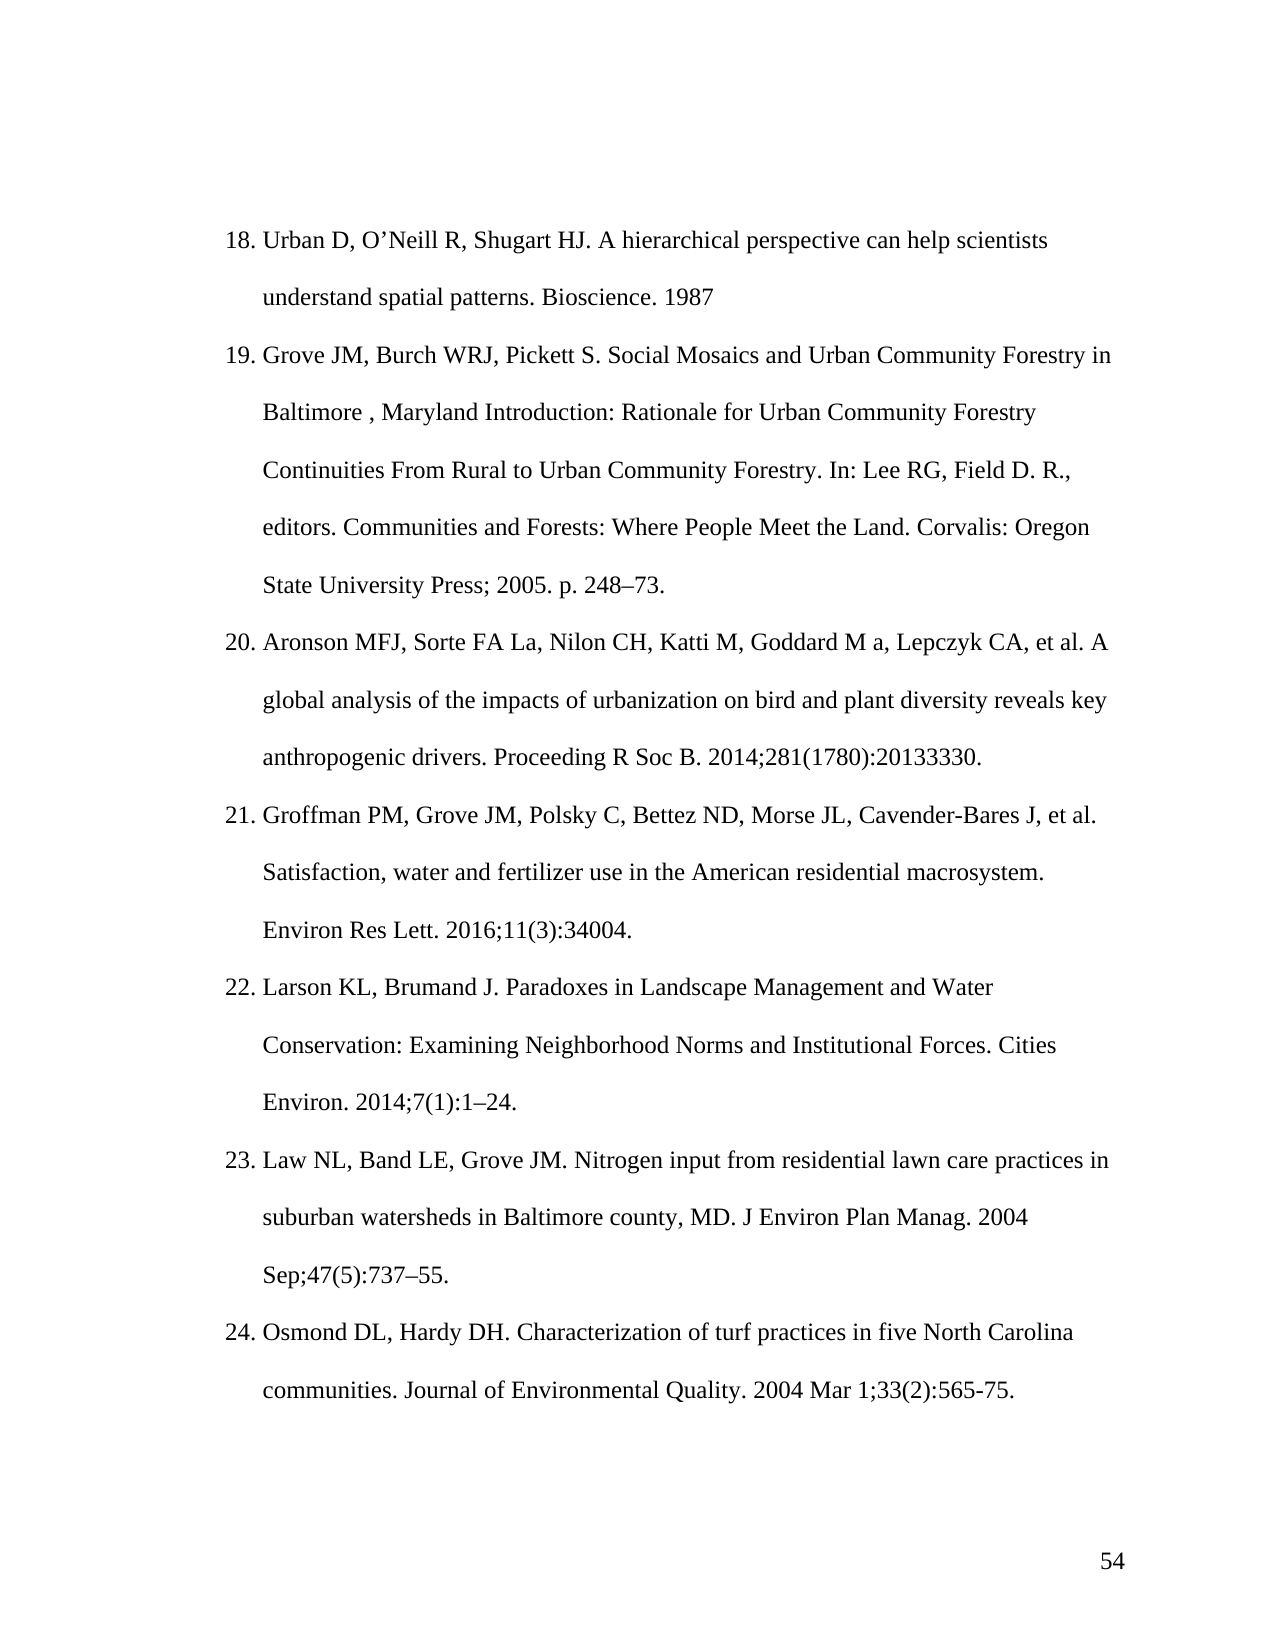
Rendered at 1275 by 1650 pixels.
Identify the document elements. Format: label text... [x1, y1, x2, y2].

list Law NL, Band LE, Grove JM. Nitrogen input from residential lawn care practices in suburban watersheds in Baltimore county, MD. J Environ Plan Manag. 2004 Sep;47(5):737–55. [225, 1145, 1125, 1289]
list Osmond DL, Hardy DH. Characterization of turf practices in five North Carolina communities. Journal of Environmental Quality. 2004 Mar 1;33(2):565-75. [225, 1317, 1125, 1404]
list Urban D, O’Neill R, Shugart HJ. A hierarchical perspective can help scientists understand spatial patterns. Bioscience. 1987 [225, 225, 1125, 311]
list Aronson MFJ, Sorte FA La, Nilon CH, Katti M, Goddard M a, Lepczyk CA, et al. A global analysis of the impacts of urbanization on bird and plant diversity reveals key anthropogenic drivers. Proceeding R Soc B. 2014;281(1780):20133330. [225, 627, 1125, 771]
list Larson KL, Brumand J. Paradoxes in Landscape Management and Water Conservation: Examining Neighborhood Norms and Institutional Forces. Cities Environ. 2014;7(1):1–24. [225, 972, 1125, 1116]
list Groffman PM, Grove JM, Polsky C, Bettez ND, Morse JL, Cavender-Bares J, et al. Satisfaction, water and fertilizer use in the American residential macrosystem. Environ Res Lett. 2016;11(3):34004. [225, 800, 1125, 944]
list Grove JM, Burch WRJ, Pickett S. Social Mosaics and Urban Community Forestry in Baltimore , Maryland Introduction: Rationale for Urban Community Forestry Continuities From Rural to Urban Community Forestry. In: Lee RG, Field D. R., editors. Communities and Forests: Where People Meet the Land. Corvalis: Oregon State University Press; 2005. p. 248–73. [225, 340, 1125, 599]
